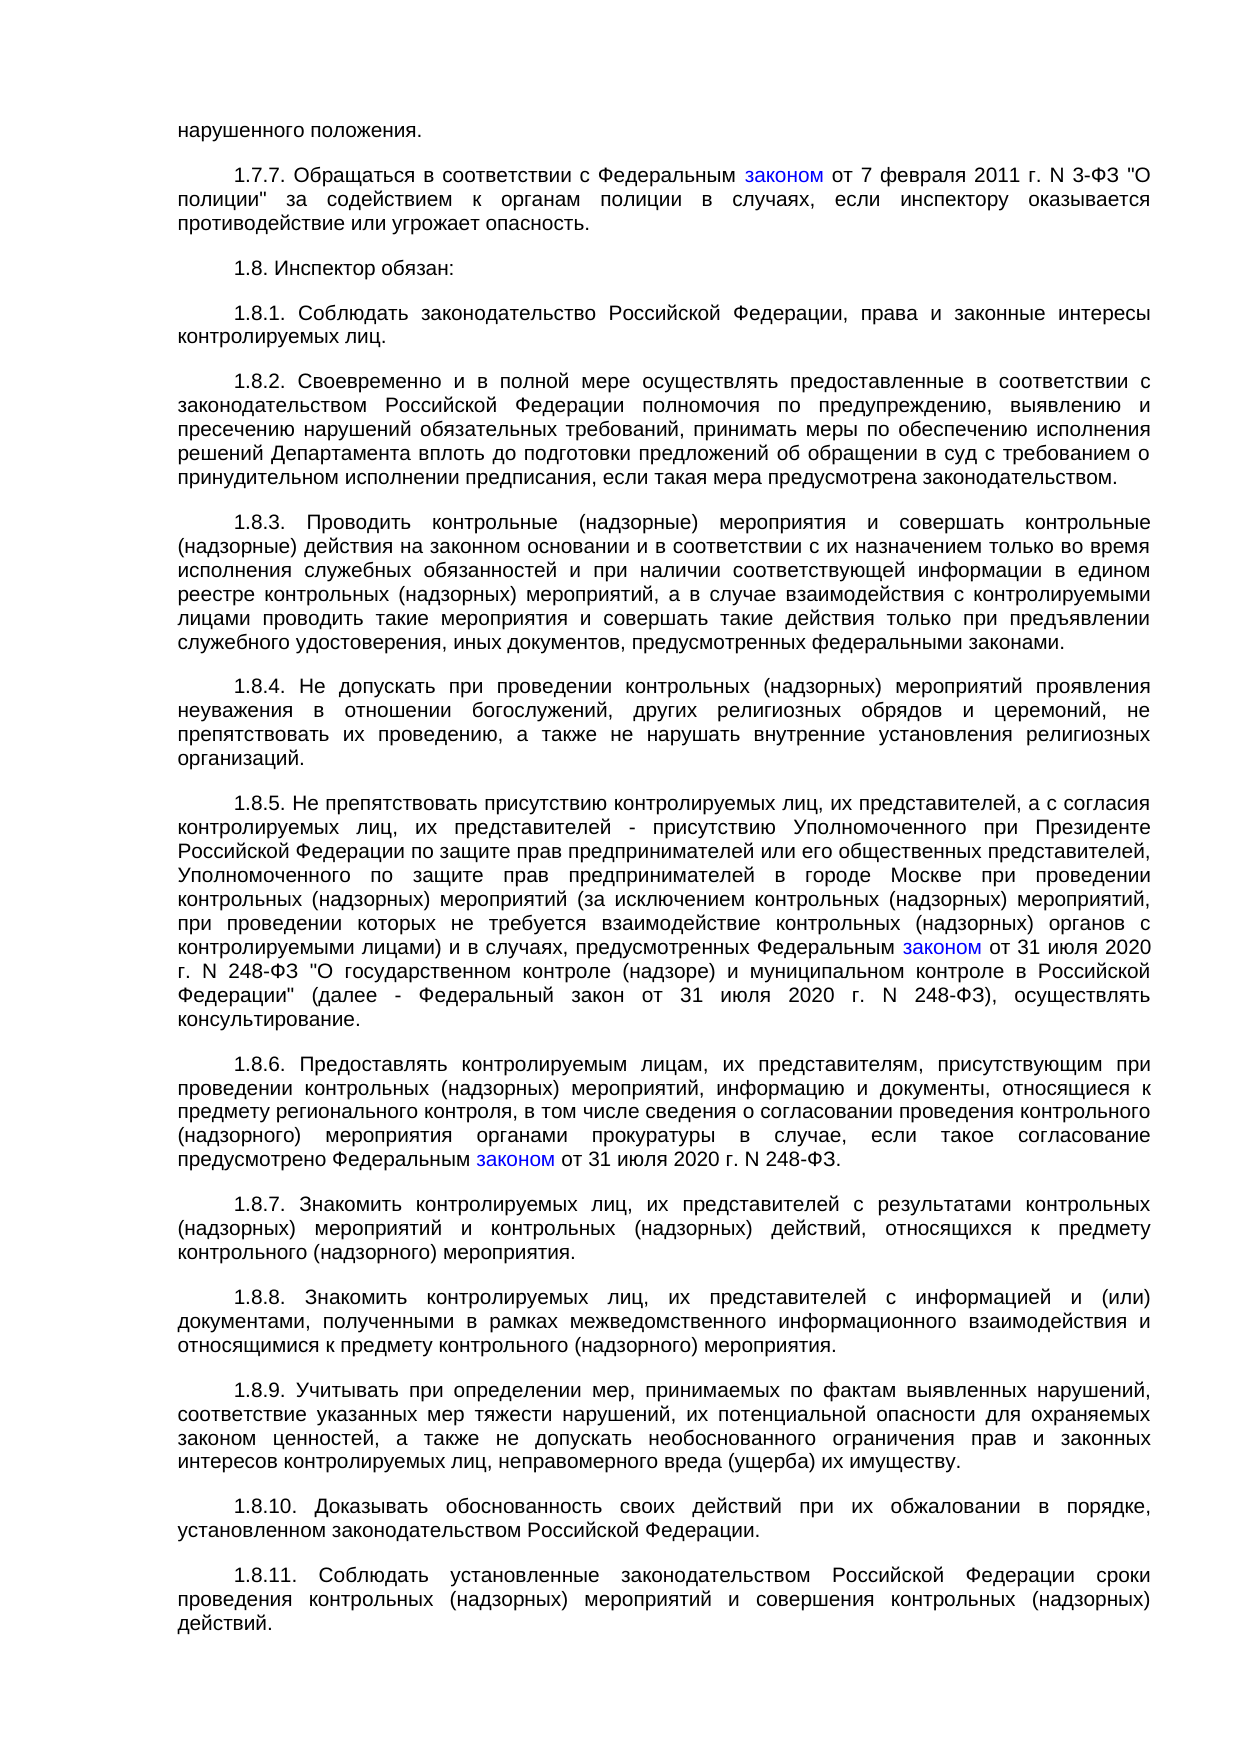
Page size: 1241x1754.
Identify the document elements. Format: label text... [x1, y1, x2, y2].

text 1.8.6. Предоставлять контролируемым лицам, их представителям, присутствующим при проведении контрольных (надзорных) мероприятий, информацию и документы, относящиеся к предмету регионального контроля, в том числе сведения о согласовании проведения контрольного (надзорного) мероприятия органами прокуратуры в случае, если такое согласование предусмотрено Федеральным законом от 31 июля 2020 г. N 248-ФЗ. [177, 1051, 1152, 1171]
text 1.8.10. Доказывать обоснованность своих действий при их обжаловании в порядке, установленном законодательством Российской Федерации. [177, 1494, 1152, 1542]
text 1.8.2. Своевременно и в полной мере осуществлять предоставленные в соответствии с законодательством Российской Федерации полномочия по предупреждению, выявлению и пресечению нарушений обязательных требований, принимать меры по обеспечению исполнения решений Департамента вплоть до подготовки предложений об обращении в суд с требованием о принудительном исполнении предписания, если такая мера предусмотрена законодательством. [177, 369, 1152, 489]
text 1.8.5. Не препятствовать присутствию контролируемых лиц, их представителей, а с согласия контролируемых лиц, их представителей - присутствию Уполномоченного при Президенте Российской Федерации по защите прав предпринимателей или его общественных представителей, Уполномоченного по защите прав предпринимателей в городе Москве при проведении контрольных (надзорных) мероприятий (за исключением контрольных (надзорных) мероприятий, при проведении которых не требуется взаимодействие контрольных (надзорных) органов с контролируемыми лицами) и в случаях, предусмотренных Федеральным законом от 31 июля 2020 г. N 248-ФЗ "О государственном контроле (надзоре) и муниципальном контроле в Российской Федерации" (далее - Федеральный закон от 31 июля 2020 г. N 248-ФЗ), осуществлять консультирование. [177, 791, 1152, 1031]
text 1.8.1. Соблюдать законодательство Российской Федерации, права и законные интересы контролируемых лиц. [177, 300, 1152, 348]
text 1.8.9. Учитывать при определении мер, принимаемых по фактам выявленных нарушений, соответствие указанных мер тяжести нарушений, их потенциальной опасности для охраняемых законом ценностей, а также не допускать необоснованного ограничения прав и законных интересов контролируемых лиц, неправомерного вреда (ущерба) их имуществу. [177, 1377, 1152, 1473]
text 1.8.11. Соблюдать установленные законодательством Российской Федерации сроки проведения контрольных (надзорных) мероприятий и совершения контрольных (надзорных) действий. [177, 1563, 1152, 1635]
text 1.8. Инспектор обязан: [177, 256, 1152, 279]
text 1.8.8. Знакомить контролируемых лиц, их представителей с информацией и (или) документами, полученными в рамках межведомственного информационного взаимодействия и относящимися к предмету контрольного (надзорного) мероприятия. [177, 1285, 1152, 1357]
text 1.8.7. Знакомить контролируемых лиц, их представителей с результатами контрольных (надзорных) мероприятий и контрольных (надзорных) действий, относящихся к предмету контрольного (надзорного) мероприятия. [177, 1192, 1152, 1264]
text 1.8.4. Не допускать при проведении контрольных (надзорных) мероприятий проявления неуважения в отношении богослужений, других религиозных обрядов и церемоний, не препятствовать их проведению, а также не нарушать внутренние установления религиозных организаций. [177, 674, 1152, 770]
text 1.7.7. Обращаться в соответствии с Федеральным законом от 7 февраля 2011 г. N 3-ФЗ "О полиции" за содействием к органам полиции в случаях, если инспектору оказывается противодействие или угрожает опасность. [177, 163, 1152, 235]
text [177, 118, 1152, 142]
text 1.8.3. Проводить контрольные (надзорные) мероприятия и совершать контрольные (надзорные) действия на законном основании и в соответствии с их назначением только во время исполнения служебных обязанностей и при наличии соответствующей информации в едином реестре контрольных (надзорных) мероприятий, а в случае взаимодействия с контролируемыми лицами проводить такие мероприятия и совершать такие действия только при предъявлении служебного удостоверения, иных документов, предусмотренных федеральными законами. [177, 510, 1152, 653]
